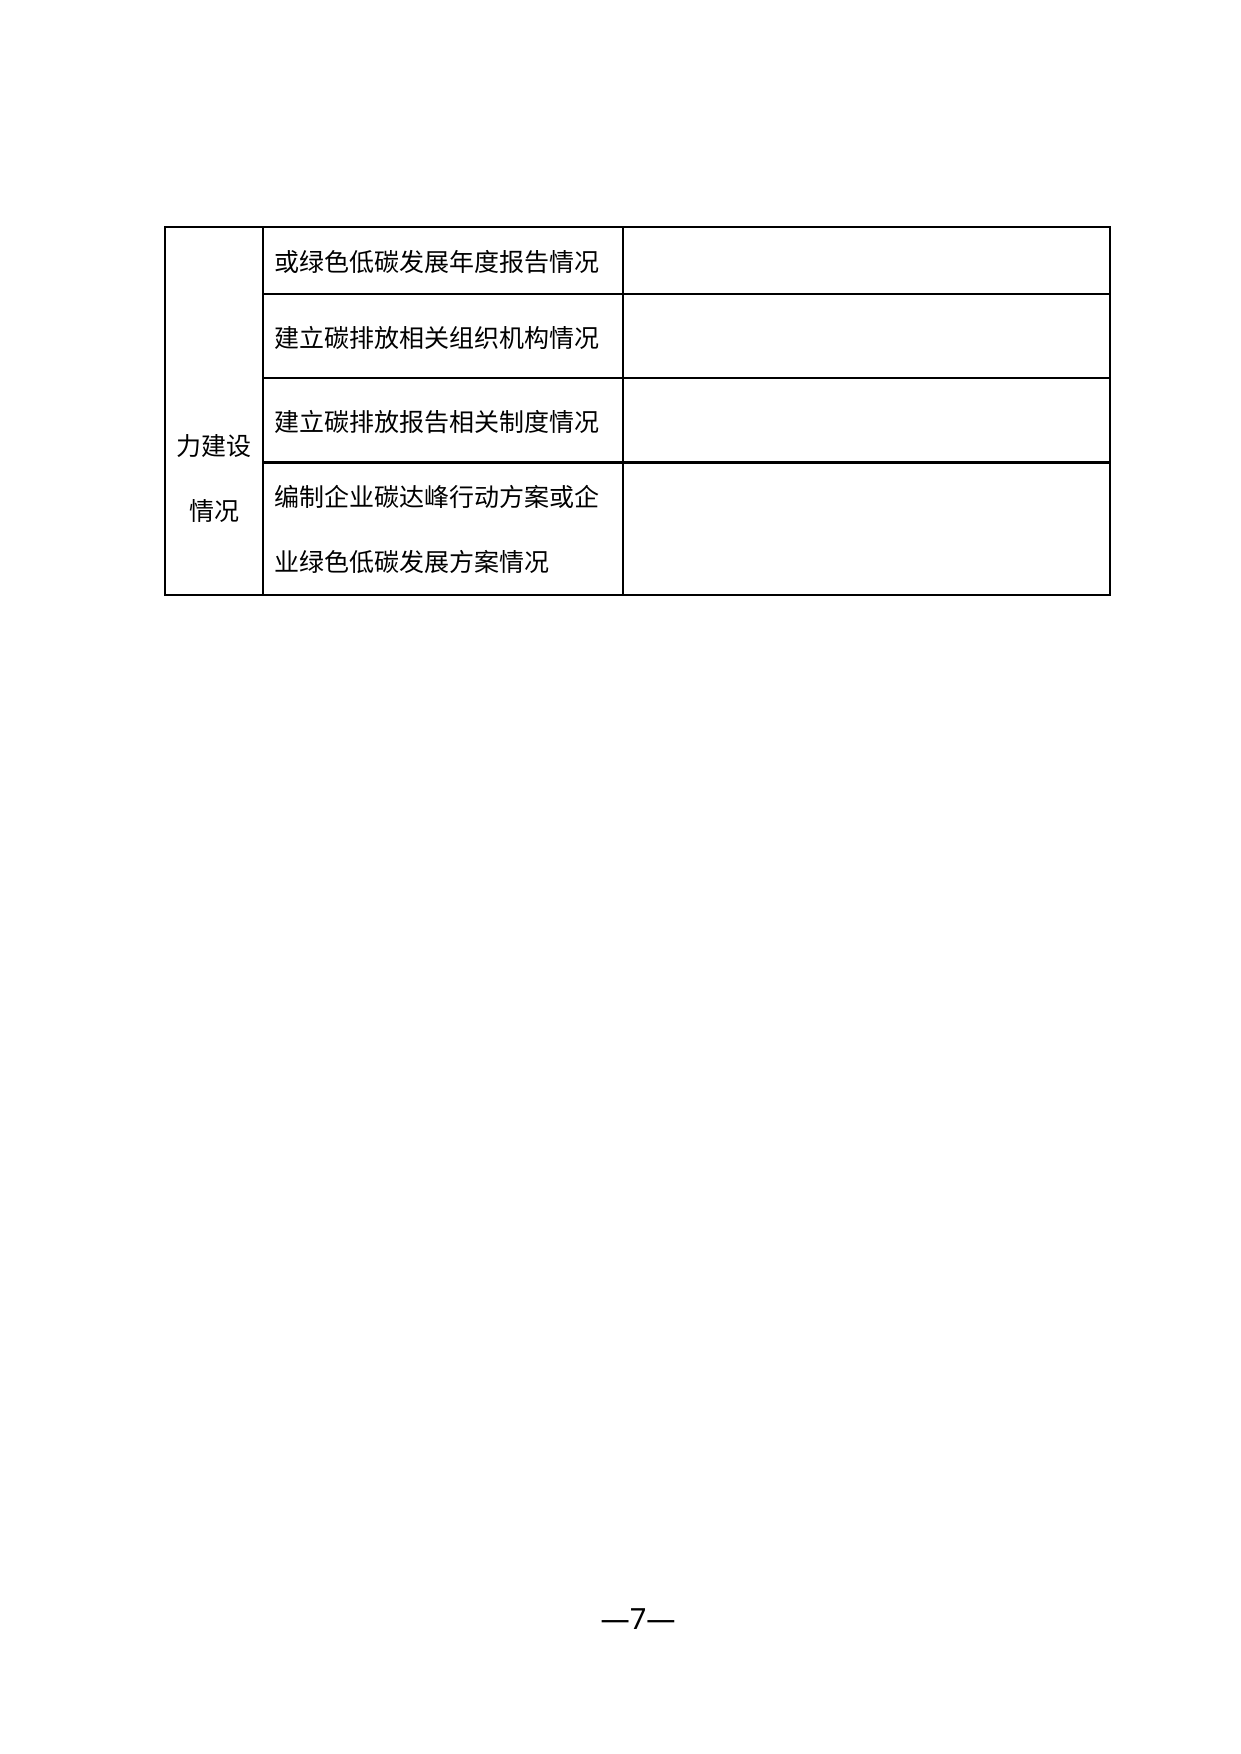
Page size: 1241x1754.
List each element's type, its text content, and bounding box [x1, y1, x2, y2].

table_cell [624, 295, 1109, 377]
table_cell 建立碳排放报告相关制度情况 [264, 379, 622, 461]
table_cell [624, 379, 1109, 461]
table_cell [624, 464, 1109, 593]
table_cell 编制企业碳达峰行动方案或企业绿色低碳发展方案情况 [264, 464, 622, 593]
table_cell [264, 228, 622, 293]
table_cell 建立碳排放相关组织机构情况 [264, 295, 622, 377]
table_cell [624, 228, 1109, 293]
